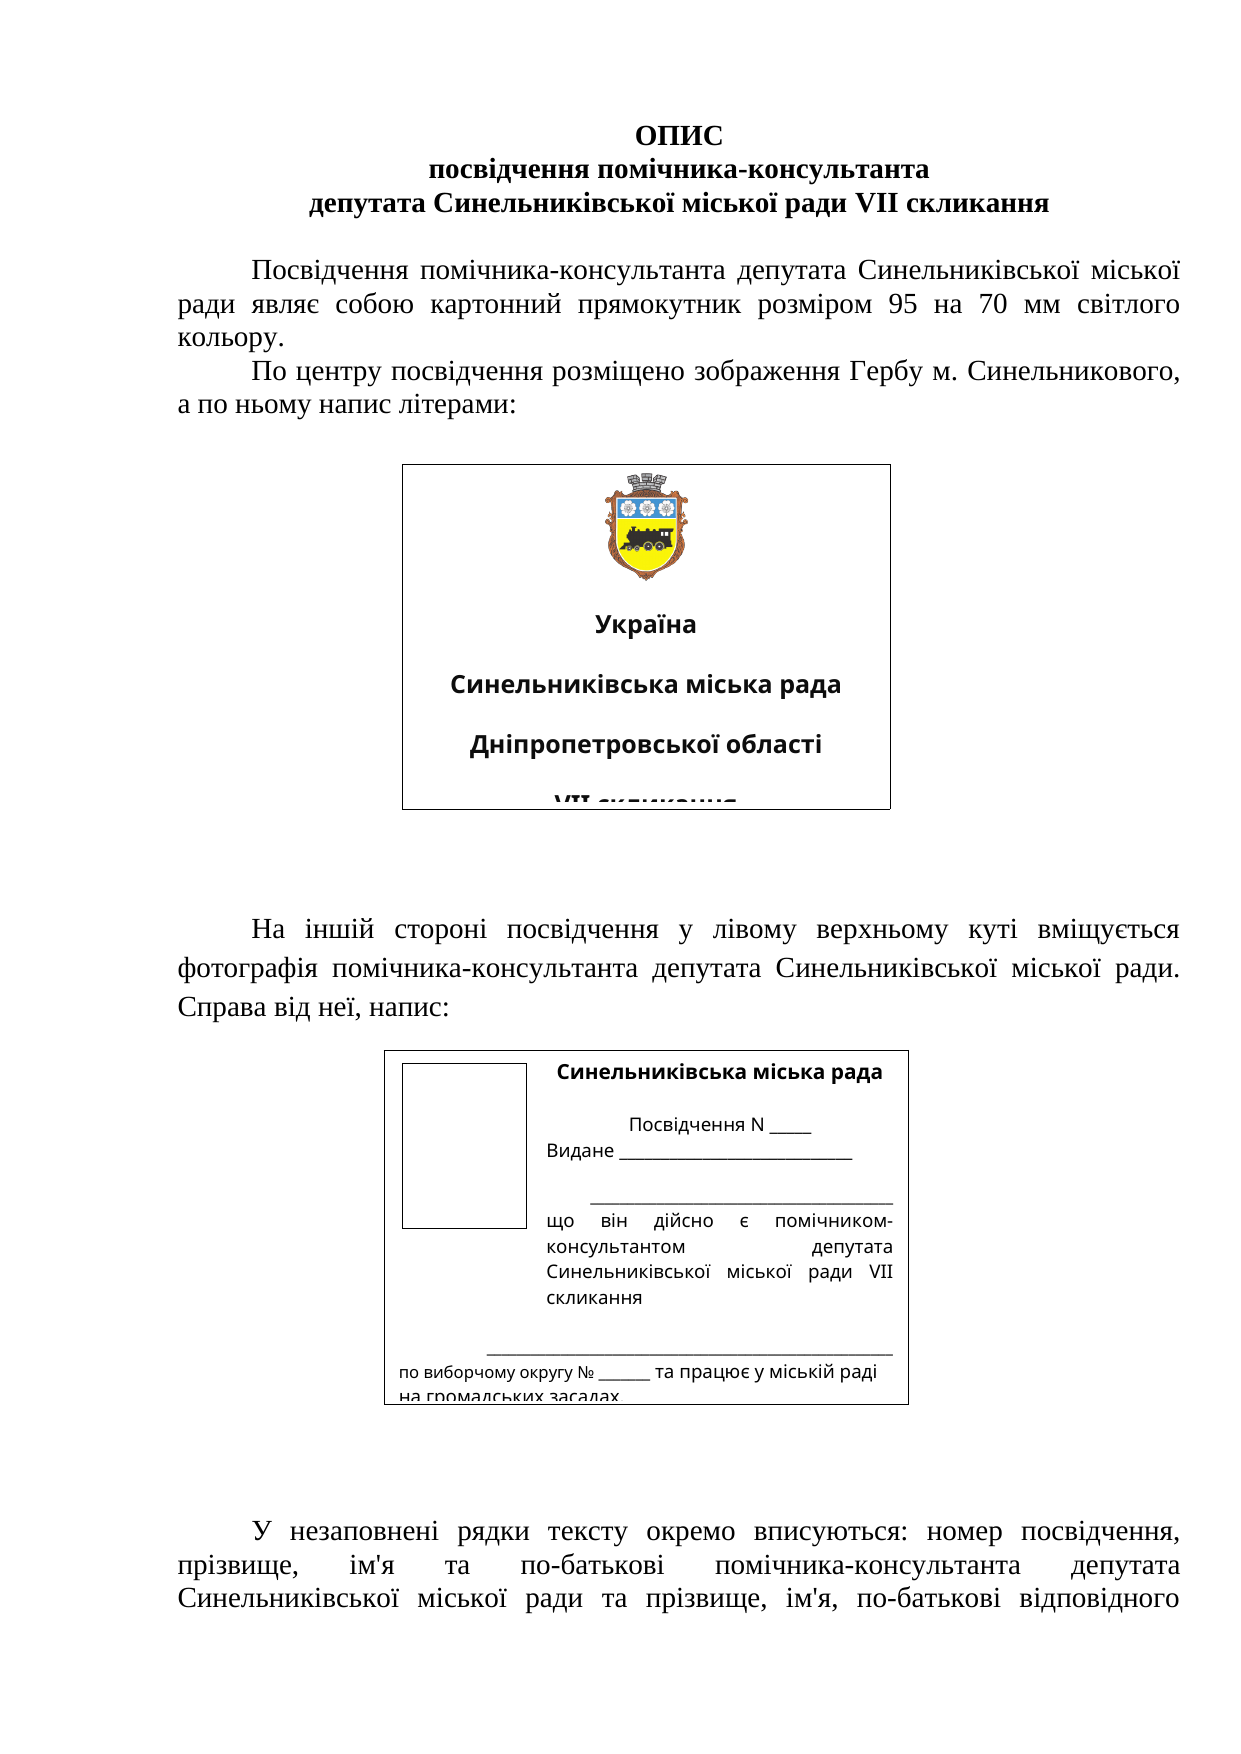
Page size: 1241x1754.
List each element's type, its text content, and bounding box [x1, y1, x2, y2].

text депутата Синельниківської міської ради VІI скликання [177, 185, 1181, 219]
picture [603, 472, 689, 582]
text ОПИС [177, 118, 1181, 152]
text посвідчення помічника-консультанта [177, 152, 1181, 185]
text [177, 1513, 1181, 1614]
text На іншій стороні посвідчення у лівому верхньому куті вміщується фотографія помічника-консультанта депутата Синельниківської міської ради. Справа від неї, напис: [177, 912, 1181, 1022]
text По центру посвідчення розміщено зображення Гербу м. Синельникового, а по ньому напис літерами: [177, 353, 1181, 420]
text Посвідчення помічника-консультанта депутата Синельниківської міської ради являє собою картонний прямокутник розміром 95 на 70 мм світлого кольору. [177, 252, 1181, 353]
